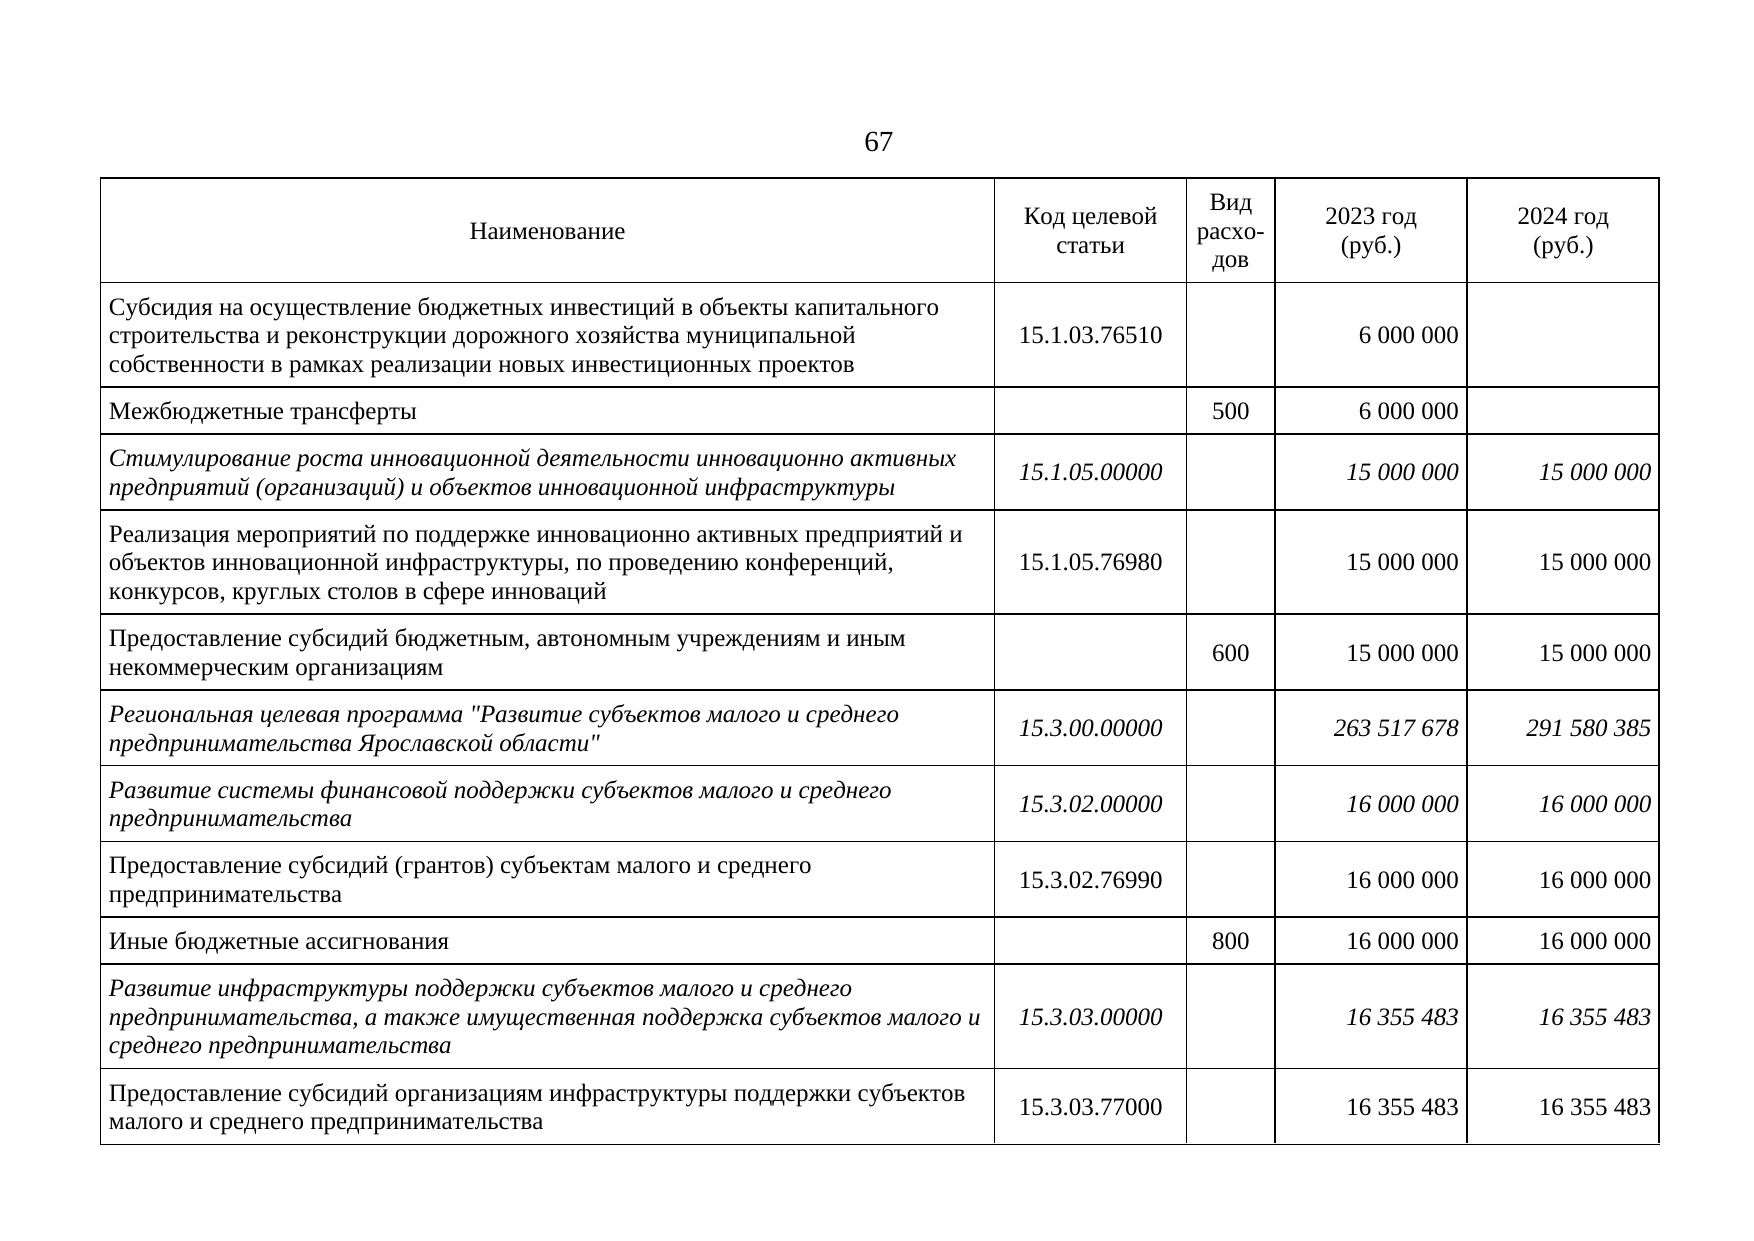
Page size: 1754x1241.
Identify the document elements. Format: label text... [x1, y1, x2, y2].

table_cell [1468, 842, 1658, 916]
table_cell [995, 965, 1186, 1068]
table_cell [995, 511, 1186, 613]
table_header Наименование [101, 179, 994, 282]
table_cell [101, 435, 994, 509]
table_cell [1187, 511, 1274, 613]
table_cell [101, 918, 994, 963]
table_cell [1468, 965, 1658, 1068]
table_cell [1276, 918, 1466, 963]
table_header 2023 год (руб.) [1276, 179, 1466, 282]
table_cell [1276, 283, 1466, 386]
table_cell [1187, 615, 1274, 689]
table_header 2024 год (руб.) [1468, 179, 1658, 282]
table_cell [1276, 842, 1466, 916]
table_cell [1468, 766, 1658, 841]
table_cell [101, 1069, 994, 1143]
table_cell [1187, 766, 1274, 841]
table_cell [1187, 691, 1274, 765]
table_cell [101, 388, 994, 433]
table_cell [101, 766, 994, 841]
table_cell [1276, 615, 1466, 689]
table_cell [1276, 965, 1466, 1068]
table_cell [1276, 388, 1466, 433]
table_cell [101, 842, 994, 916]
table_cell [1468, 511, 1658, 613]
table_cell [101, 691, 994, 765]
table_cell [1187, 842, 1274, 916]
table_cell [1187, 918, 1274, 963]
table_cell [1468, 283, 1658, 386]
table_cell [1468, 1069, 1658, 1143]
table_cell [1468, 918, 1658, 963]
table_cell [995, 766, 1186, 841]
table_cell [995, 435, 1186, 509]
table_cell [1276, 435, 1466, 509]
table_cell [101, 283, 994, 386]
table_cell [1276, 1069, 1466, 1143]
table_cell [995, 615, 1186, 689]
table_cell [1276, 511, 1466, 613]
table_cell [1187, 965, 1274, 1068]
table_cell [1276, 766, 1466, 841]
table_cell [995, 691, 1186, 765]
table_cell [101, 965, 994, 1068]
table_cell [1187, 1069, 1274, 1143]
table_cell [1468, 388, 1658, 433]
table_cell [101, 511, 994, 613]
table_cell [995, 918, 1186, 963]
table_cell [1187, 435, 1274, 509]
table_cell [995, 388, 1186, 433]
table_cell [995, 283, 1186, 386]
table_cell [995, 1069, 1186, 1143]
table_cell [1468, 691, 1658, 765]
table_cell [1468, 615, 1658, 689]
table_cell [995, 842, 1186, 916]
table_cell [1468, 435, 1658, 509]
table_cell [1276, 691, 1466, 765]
table_header Вид расхо-дов [1187, 179, 1274, 282]
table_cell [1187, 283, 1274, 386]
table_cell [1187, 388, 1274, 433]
table_header Код целевой статьи [995, 179, 1186, 282]
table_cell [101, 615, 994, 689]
